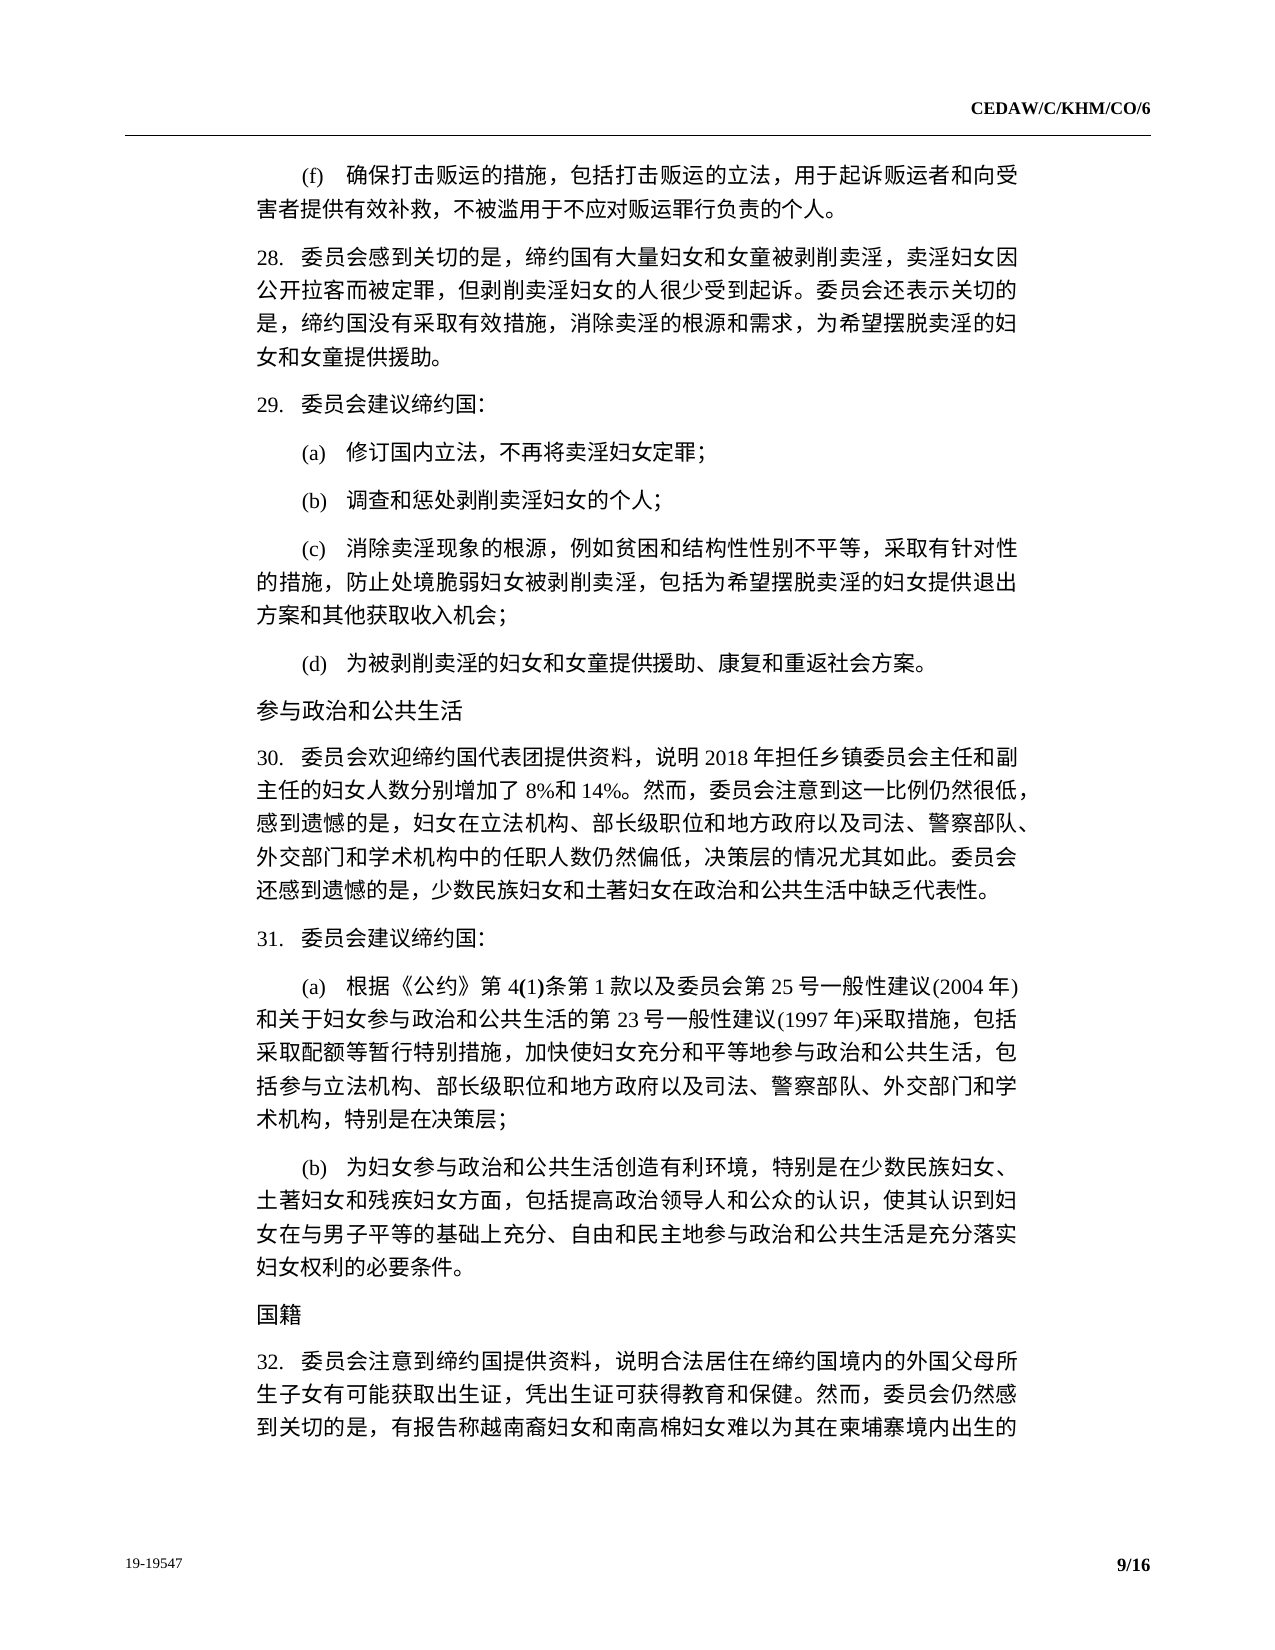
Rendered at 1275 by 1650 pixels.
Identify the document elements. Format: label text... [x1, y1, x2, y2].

text 31. 委员会建议缔约国： [257, 919, 1018, 953]
text (a) 修订国内立法，不再将卖淫妇女定罪； [257, 434, 1018, 467]
text (d) 为被剥削卖淫的妇女和女童提供援助、康复和重返社会方案。 [257, 644, 1018, 678]
text (a) 根据《公约》第4(1)条第1款以及委员会第25号一般性建议(2004年)和关于妇女参与政治和公共生活的第23号一般性建议(1997年)采取措施，包括采取配额等暂行特别措施，加快使妇女充分和平等地参与政治和公共生活，包括参与立法机构、部长级职位和地方政府以及司法、警察部队、外交部门和学术机构，特别是在决策层； [257, 967, 1018, 1134]
text 30. 委员会欢迎缔约国代表团提供资料，说明2018年担任乡镇委员会主任和副主任的妇女人数分别增加了8%和14%。然而，委员会注意到这一比例仍然很低，感到遗憾的是，妇女在立法机构、部长级职位和地方政府以及司法、警察部队、外交部门和学术机构中的任职人数仍然偏低，决策层的情况尤其如此。委员会还感到遗憾的是，少数民族妇女和土著妇女在政治和公共生活中缺乏代表性。 [257, 738, 1018, 905]
text (b) 调查和惩处剥削卖淫妇女的个人； [257, 482, 1018, 515]
text 29. 委员会建议缔约国： [257, 386, 1018, 419]
text 参与政治和公共生活 [125, 692, 1019, 726]
text (c) 消除卖淫现象的根源，例如贫困和结构性性别不平等，采取有针对性的措施，防止处境脆弱妇女被剥削卖淫，包括为希望摆脱卖淫的妇女提供退出方案和其他获取收入机会； [257, 530, 1018, 630]
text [257, 1342, 1018, 1442]
text (b) 为妇女参与政治和公共生活创造有利环境，特别是在少数民族妇女、土著妇女和残疾妇女方面，包括提高政治领导人和公众的认识，使其认识到妇女在与男子平等的基础上充分、自由和民主地参与政治和公共生活是充分落实妇女权利的必要条件。 [257, 1149, 1018, 1282]
text 国籍 [125, 1297, 1019, 1330]
text 28. 委员会感到关切的是，缔约国有大量妇女和女童被剥削卖淫，卖淫妇女因公开拉客而被定罪，但剥削卖淫妇女的人很少受到起诉。委员会还表示关切的是，缔约国没有采取有效措施，消除卖淫的根源和需求，为希望摆脱卖淫的妇女和女童提供援助。 [257, 238, 1018, 372]
text (f) 确保打击贩运的措施，包括打击贩运的立法，用于起诉贩运者和向受害者提供有效补救，不被滥用于不应对贩运罪行负责的个人。 [257, 157, 1018, 224]
